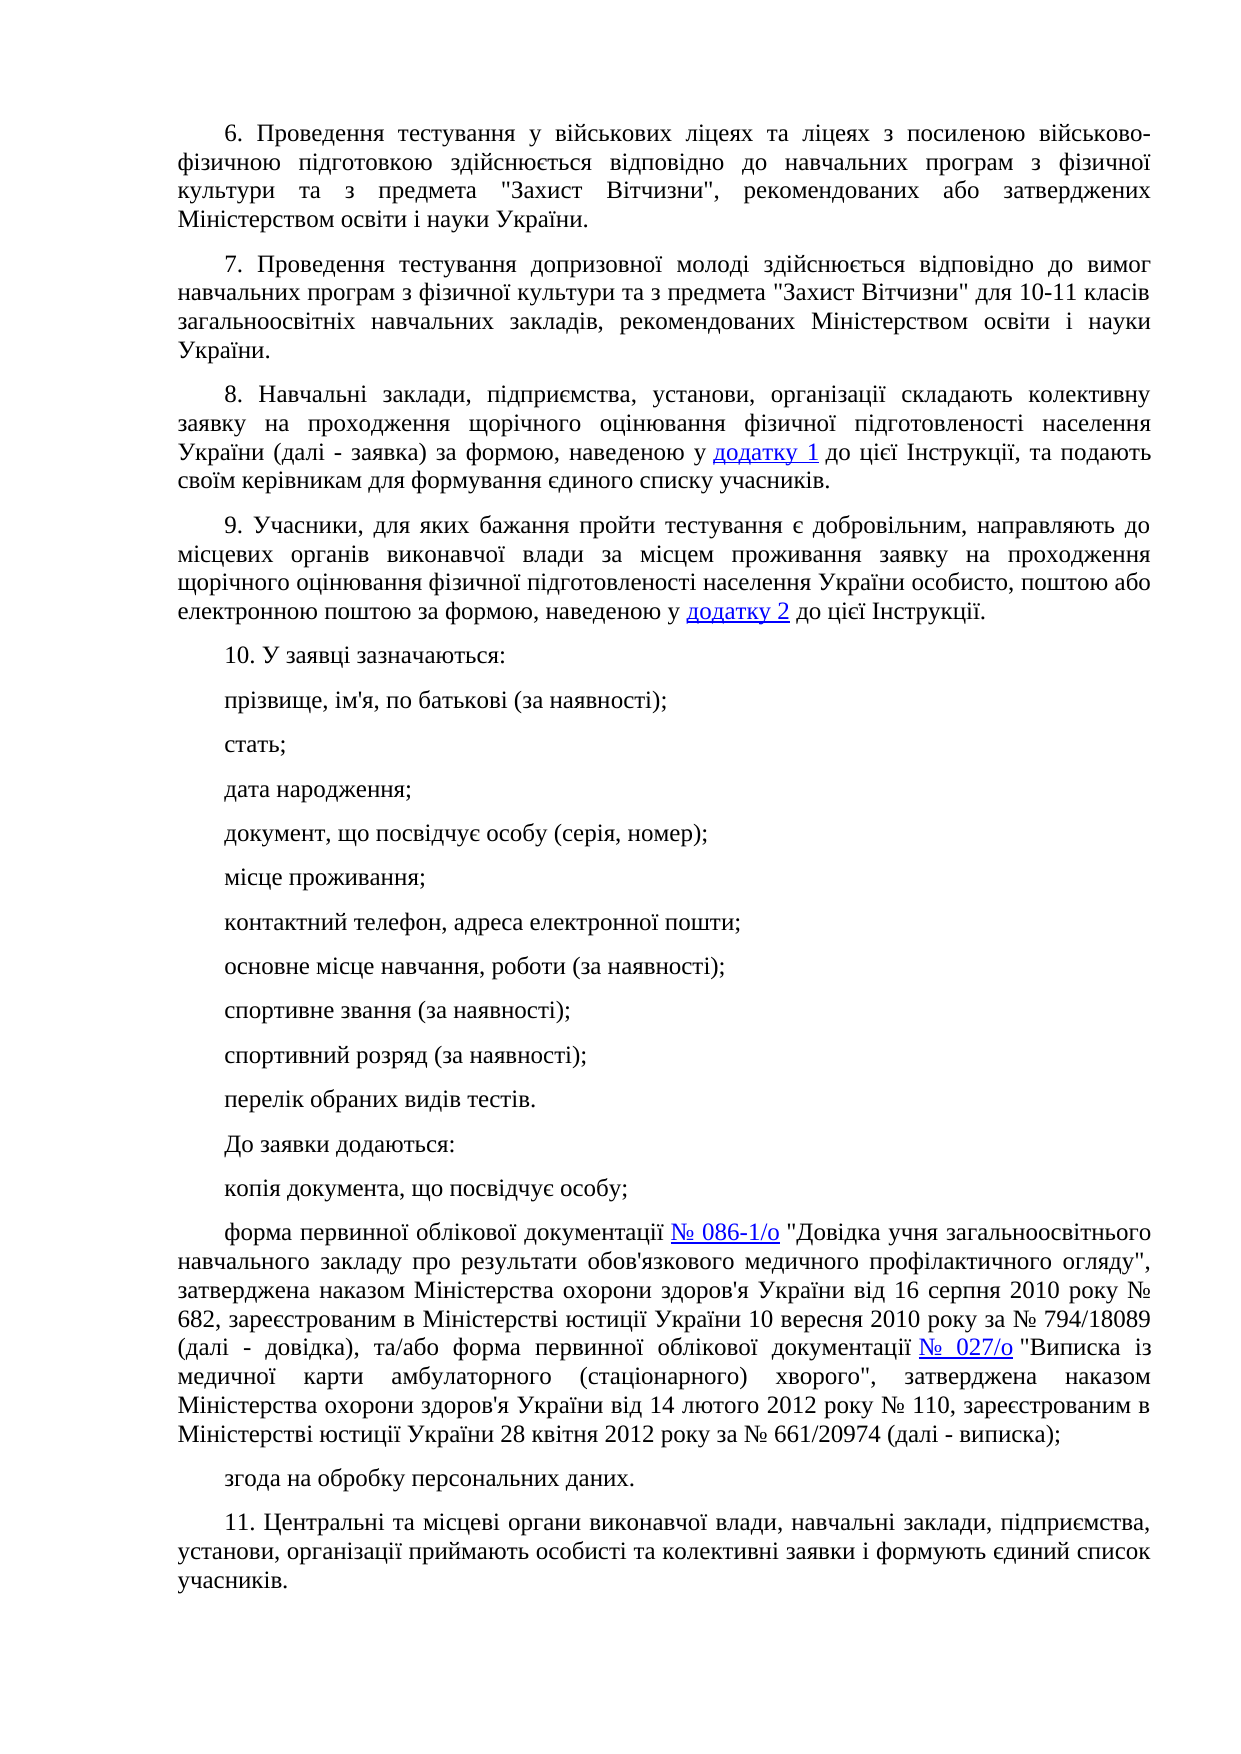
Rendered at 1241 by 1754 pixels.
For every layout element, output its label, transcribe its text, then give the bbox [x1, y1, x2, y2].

text згода на обробку персональних даних. [177, 1463, 1152, 1492]
text 7. Проведення тестування допризовної молоді здійснюється відповідно до вимог навчальних програм з фізичної культури та з предмета "Захист Вітчизни" для 10-11 класів загальноосвітніх навчальних закладів, рекомендованих Міністерством освіти і науки України. [177, 249, 1152, 364]
text основне місце навчання, роботи (за наявності); [177, 951, 1152, 980]
text дата народження; [177, 774, 1152, 802]
text 10. У заявці зазначаються: [177, 641, 1152, 669]
text прізвище, ім'я, по батькові (за наявності); [177, 685, 1152, 714]
text 9. Учасники, для яких бажання пройти тестування є добровільним, направляють до місцевих органів виконавчої влади за місцем проживання заявку на проходження щорічного оцінювання фізичної підготовленості населення України особисто, поштою або електронною поштою за формою, наведеною у додатку 2 до цієї Інструкції. [177, 510, 1152, 625]
text контактний телефон, адреса електронної пошти; [177, 907, 1152, 936]
text перелік обраних видів тестів. [177, 1084, 1152, 1113]
text спортивне звання (за наявності); [177, 996, 1152, 1024]
text 6. Проведення тестування у військових ліцеях та ліцеях з посиленою військово-фізичною підготовкою здійснюється відповідно до навчальних програм з фізичної культури та з предмета "Захист Вітчизни", рекомендованих або затверджених Міністерством освіти і науки України. [177, 118, 1152, 233]
text форма первинної облікової документації № 086-1/о "Довідка учня загальноосвітнього навчального закладу про результати обов'язкового медичного профілактичного огляду", затверджена наказом Міністерства охорони здоров'я України від 16 серпня 2010 року № 682, зареєстрованим в Міністерстві юстиції України 10 вересня 2010 року за № 794/18089 (далі - довідка), та/або форма первинної облікової документації № 027/о "Виписка із медичної карти амбулаторного (стаціонарного) хворого", затверджена наказом Міністерства охорони здоров'я України від 14 лютого 2012 року № 110, зареєстрованим в Міністерстві юстиції України 28 квітня 2012 року за № 661/20974 (далі - виписка); [177, 1217, 1152, 1447]
text стать; [177, 729, 1152, 758]
text місце проживання; [177, 862, 1152, 891]
text копія документа, що посвідчує особу; [177, 1173, 1152, 1202]
text документ, що посвідчує особу (серія, номер); [177, 818, 1152, 847]
text 11. Центральні та місцеві органи виконавчої влади, навчальні заклади, підприємства, установи, організації приймають особисті та колективні заявки і формують єдиний список учасників. [177, 1507, 1152, 1594]
text До заявки додаються: [177, 1129, 1152, 1157]
text 8. Навчальні заклади, підприємства, установи, організації складають колективну заявку на проходження щорічного оцінювання фізичної підготовленості населення України (далі - заявка) за формою, наведеною у додатку 1 до цієї Інструкції, та подають своїм керівникам для формування єдиного списку учасників. [177, 379, 1152, 494]
text спортивний розряд (за наявності); [177, 1040, 1152, 1069]
